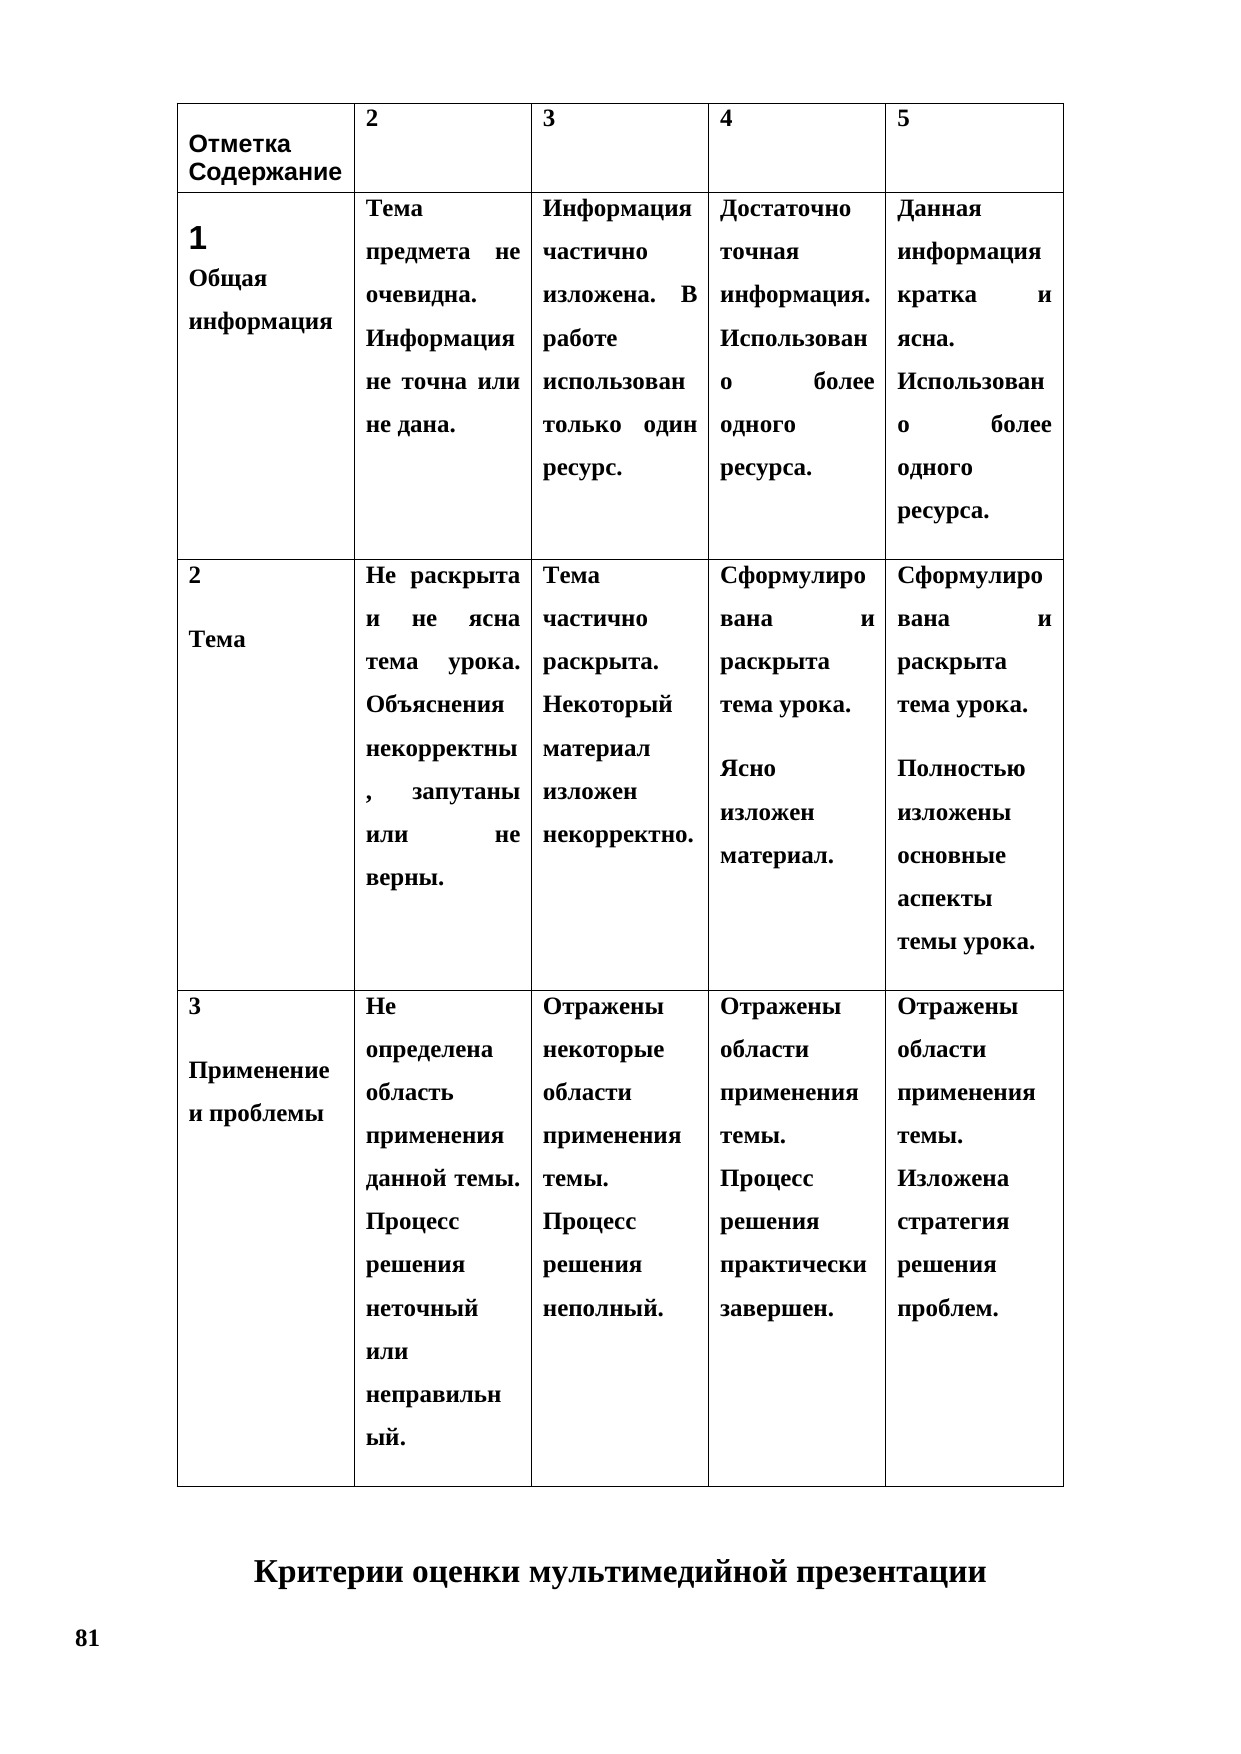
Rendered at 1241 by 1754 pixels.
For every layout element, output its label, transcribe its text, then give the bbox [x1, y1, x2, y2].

table_cell Отражены области применения темы. Процесс решения практически завершен. [709, 991, 885, 1486]
table_cell Не раскрыта и не ясна тема урока. Объяснения некорректны, запутаны или не верны. [355, 560, 531, 990]
table_header Отметка Содержание [178, 104, 354, 192]
table_cell Достаточно точная информация. Использовано более одного ресурса. [709, 193, 885, 559]
table_cell 2 Тема [178, 560, 354, 990]
table_cell Информация частично изложена. В работе использован только один ресурс. [532, 193, 708, 559]
table_cell Тема предмета не очевидна. Информация не точна или не дана. [355, 193, 531, 559]
table_header 5 [886, 104, 1063, 192]
table_cell 3 Применение и проблемы [178, 991, 354, 1486]
table_header 4 [709, 104, 885, 192]
table_cell Отражены области применения темы. Изложена стратегия решения проблем. [886, 991, 1063, 1486]
table_cell Не определена область применения данной темы. Процесс решения неточный или неправильный. [355, 991, 531, 1486]
table_cell Сформулирована и раскрыта тема урока. Полностью изложены основные аспекты темы урока. [886, 560, 1063, 990]
table_cell Тема частично раскрыта. Некоторый материал изложен некорректно. [532, 560, 708, 990]
table_header 3 [532, 104, 708, 192]
table_cell Сформулирована и раскрыта тема урока. Ясно изложен материал. [709, 560, 885, 990]
table_header 2 [355, 104, 531, 192]
table_cell Отражены некоторые области применения темы. Процесс решения неполный. [532, 991, 708, 1486]
table_cell 1 Общая информация [178, 193, 354, 559]
table_cell Данная информация кратка и ясна. Использовано более одного ресурса. [886, 193, 1063, 559]
title Критерии оценки мультимедийной презентации [75, 1551, 1165, 1589]
